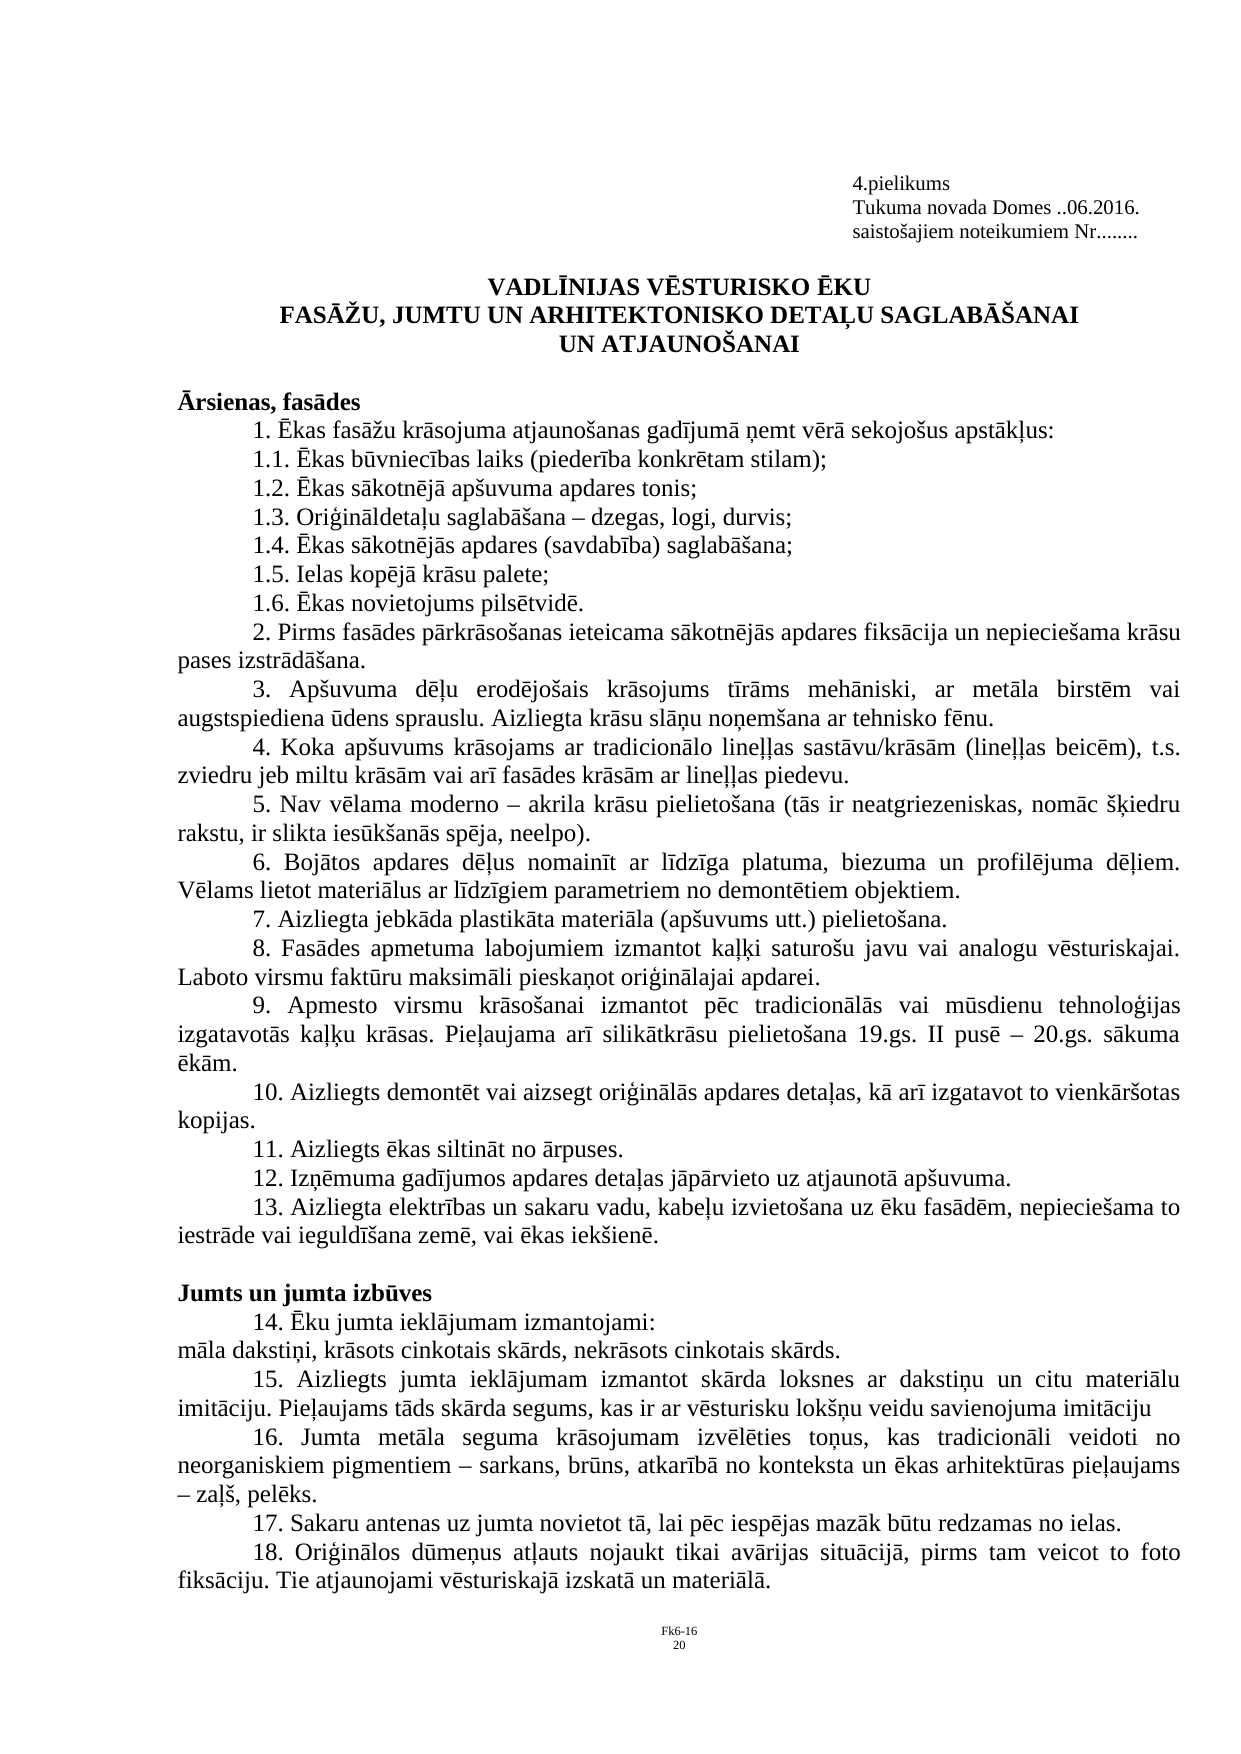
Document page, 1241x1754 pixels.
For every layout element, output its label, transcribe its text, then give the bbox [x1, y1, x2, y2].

text 13. Aizliegta elektrības un sakaru vadu, kabeļu izvietošana uz ēku fasādēm, nepieciešama to iestrāde vai ieguldīšana zemē, vai ēkas iekšienē. [177, 1192, 1181, 1249]
text 1.2. Ēkas sākotnējā apšuvuma apdares tonis; [177, 473, 1181, 502]
text VADLĪNIJAS VĒSTURISKO ĒKU [177, 272, 1181, 301]
text 16. Jumta metāla seguma krāsojumam izvēlēties toņus, kas tradicionāli veidoti no neorganiskiem pigmentiem – sarkans, brūns, atkarībā no konteksta un ēkas arhitektūras pieļaujams – zaļš, pelēks. [177, 1422, 1181, 1508]
text 5. Nav vēlama moderno – akrila krāsu pielietošana (tās ir neatgriezeniskas, nomāc šķiedru rakstu, ir slikta iesūkšanās spēja, neelpo). [177, 789, 1181, 847]
text 7. Aizliegta jebkāda plastikāta materiāla (apšuvums utt.) pielietošana. [177, 904, 1181, 933]
text 11. Aizliegts ēkas siltināt no ārpuses. [177, 1134, 1181, 1163]
text Ārsienas, fasādes [177, 387, 1181, 416]
text 18. Oriģinālos dūmeņus atļauts nojaukt tikai avārijas situācijā, pirms tam veicot to foto fiksāciju. Tie atjaunojami vēsturiskajā izskatā un materiālā. [177, 1537, 1181, 1594]
text 3. Apšuvuma dēļu erodējošais krāsojums tīrāms mehāniski, ar metāla birstēm vai augstspiediena ūdens sprauslu. Aizliegta krāsu slāņu noņemšana ar tehnisko fēnu. [177, 674, 1181, 732]
text 6. Bojātos apdares dēļus nomainīt ar līdzīga platuma, biezuma un profilējuma dēļiem. Vēlams lietot materiālus ar līdzīgiem parametriem no demontētiem objektiem. [177, 847, 1181, 904]
text 1. Ēkas fasāžu krāsojuma atjaunošanas gadījumā ņemt vērā sekojošus apstākļus: [177, 416, 1181, 444]
text 1.4. Ēkas sākotnējās apdares (savdabība) saglabāšana; [177, 531, 1181, 559]
text 1.5. Ielas kopējā krāsu palete; [177, 559, 1181, 588]
text 15. Aizliegts jumta ieklājumam izmantot skārda loksnes ar dakstiņu un citu materiālu imitāciju. Pieļaujams tāds skārda segums, kas ir ar vēsturisku lokšņu veidu savienojuma imitāciju [177, 1364, 1181, 1422]
text FASĀŽU, JUMTU UN ARHITEKTONISKO DETAĻU SAGLABĀŠANAI [177, 301, 1181, 329]
text saistošajiem noteikumiem Nr........ [177, 219, 1181, 243]
text 9. Apmesto virsmu krāsošanai izmantot pēc tradicionālās vai mūsdienu tehnoloģijas izgatavotās kaļķu krāsas. Pieļaujama arī silikātkrāsu pielietošana 19.gs. II pusē – 20.gs. sākuma ēkām. [177, 991, 1181, 1077]
text 1.3. Oriģināldetaļu saglabāšana – dzegas, logi, durvis; [177, 502, 1181, 531]
text 4. Koka apšuvums krāsojams ar tradicionālo lineļļas sastāvu/krāsām (lineļļas beicēm), t.s. zviedru jeb miltu krāsām vai arī fasādes krāsām ar lineļļas piedevu. [177, 732, 1181, 789]
text Jumts un jumta izbūves [177, 1278, 1181, 1307]
text 14. Ēku jumta ieklājumam izmantojami: [177, 1307, 1181, 1336]
text 1.1. Ēkas būvniecības laiks (piederība konkrētam stilam); [177, 444, 1181, 473]
text 12. Izņēmuma gadījumos apdares detaļas jāpārvieto uz atjaunotā apšuvuma. [177, 1163, 1181, 1192]
text māla dakstiņi, krāsots cinkotais skārds, nekrāsots cinkotais skārds. [177, 1336, 1181, 1364]
text Tukuma novada Domes ..06.2016. [177, 195, 1181, 219]
text UN ATJAUNOŠANAI [177, 329, 1181, 358]
text 4.pielikums [177, 171, 1181, 195]
text 17. Sakaru antenas uz jumta novietot tā, lai pēc iespējas mazāk būtu redzamas no ielas. [177, 1508, 1181, 1537]
text 10. Aizliegts demontēt vai aizsegt oriģinālās apdares detaļas, kā arī izgatavot to vienkāršotas kopijas. [177, 1077, 1181, 1134]
text 8. Fasādes apmetuma labojumiem izmantot kaļķi saturošu javu vai analogu vēsturiskajai. Laboto virsmu faktūru maksimāli pieskaņot oriģinālajai apdarei. [177, 933, 1181, 991]
text 2. Pirms fasādes pārkrāsošanas ieteicama sākotnējās apdares fiksācija un nepieciešama krāsu pases izstrādāšana. [177, 617, 1181, 674]
text 1.6. Ēkas novietojums pilsētvidē. [177, 588, 1181, 617]
